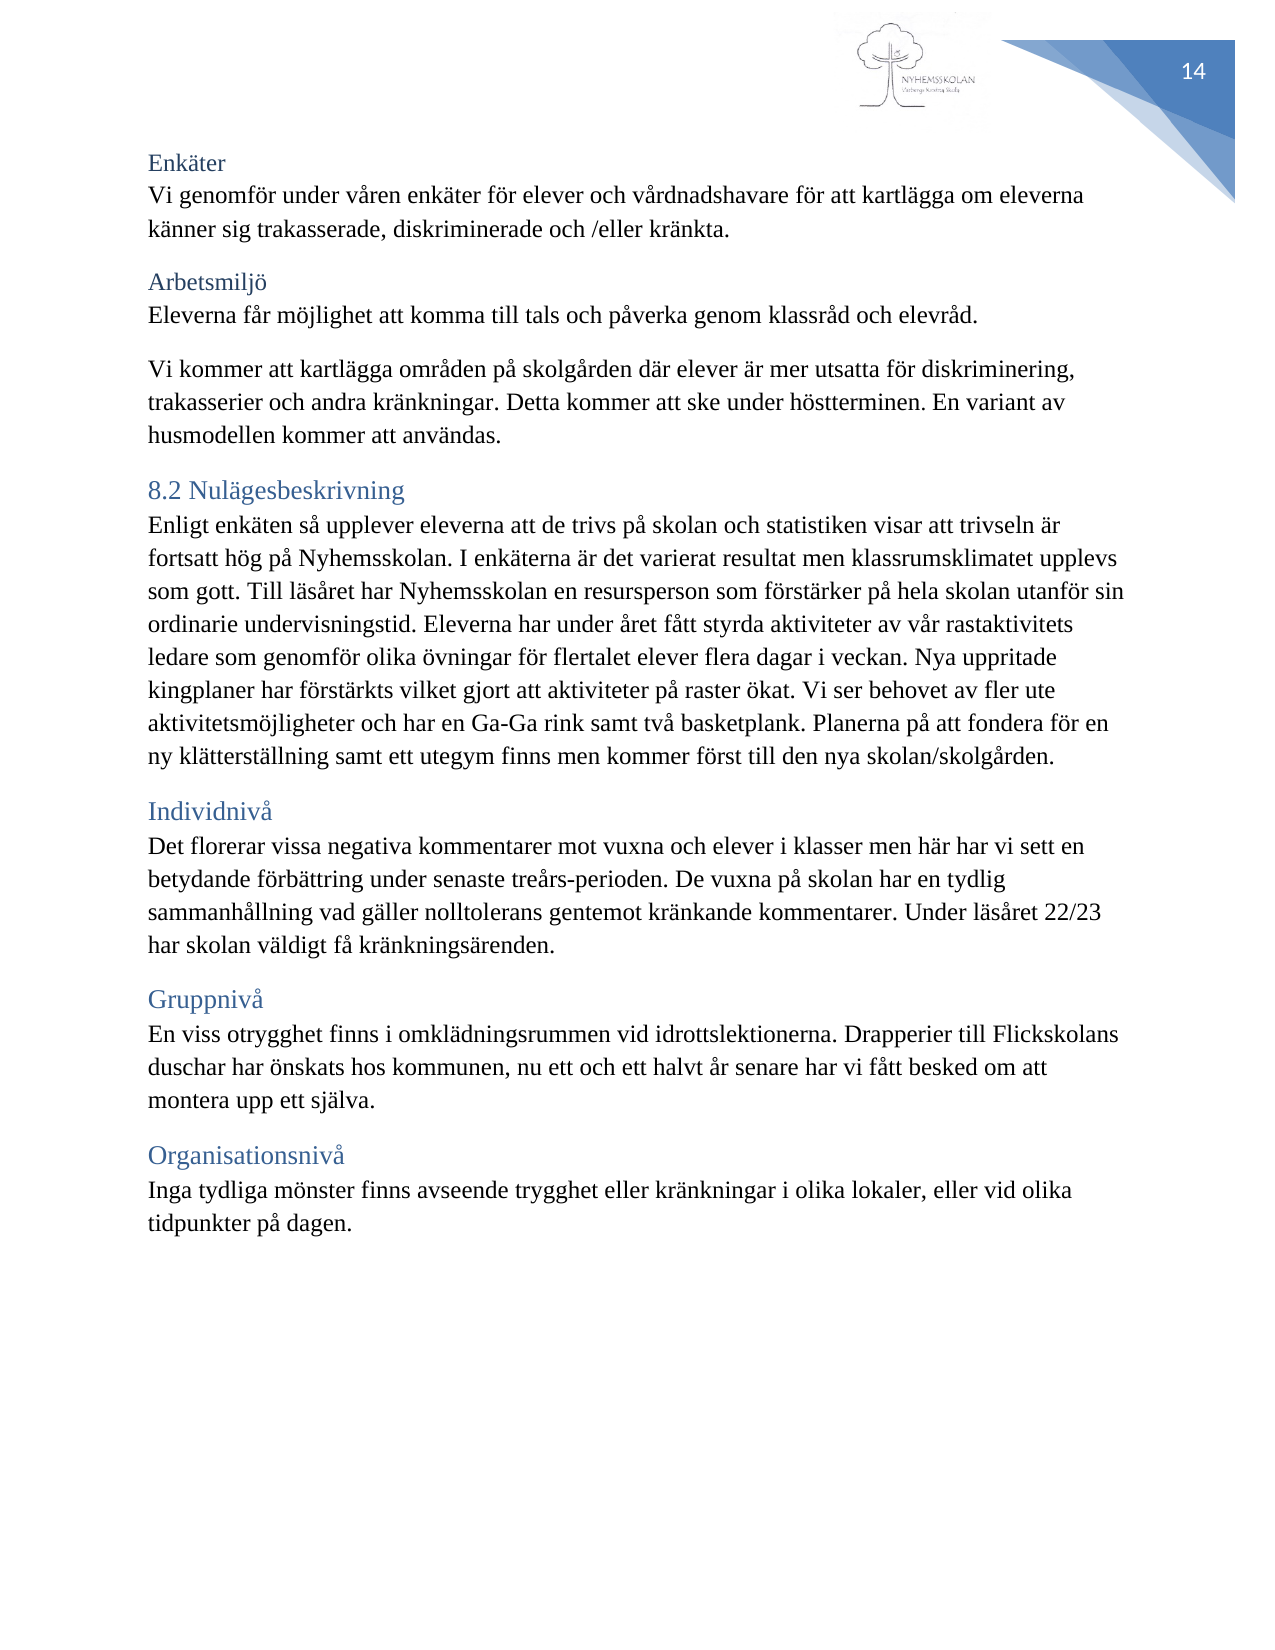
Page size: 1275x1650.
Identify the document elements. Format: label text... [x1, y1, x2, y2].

subtitle Organisationsnivå [148, 1139, 1127, 1170]
picture [998, 40, 1235, 204]
text Enligt enkäten så upplever eleverna att de trivs på skolan och statistiken visar att trivseln är fortsatt hög på Nyhemsskolan. I enkäterna är det varierat resultat men klassrumsklimatet upplevs som gott. Till läsåret har Nyhemsskolan en resursperson som förstärker på hela skolan utanför sin ordinarie undervisningstid. Eleverna har under året fått styrda aktiviteter av vår rastaktivitets ledare som genomför olika övningar för flertalet elever flera dagar i veckan. Nya uppritade kingplaner har förstärkts vilket gjort att aktiviteter på raster ökat. Vi ser behovet av fler ute aktivitetsmöjligheter och har en Ga-Ga rink samt två basketplank. Planerna på att fondera för en ny klätterställning samt ett utegym finns men kommer först till den nya skolan/skolgården. [148, 510, 1127, 770]
text Vi kommer att kartlägga områden på skolgården där elever är mer utsatta för diskriminering, trakasserier och andra kränkningar. Detta kommer att ske under höstterminen. En variant av husmodellen kommer att användas. [148, 354, 1127, 449]
text Det florerar vissa negativa kommentarer mot vuxna och elever i klasser men här har vi sett en betydande förbättring under senaste treårs-perioden. De vuxna på skolan har en tydlig sammanhållning vad gäller nolltolerans gentemot kränkande kommentarer. Under läsåret 22/23 har skolan väldigt få kränkningsärenden. [148, 831, 1127, 958]
subtitle Individnivå [148, 795, 1127, 826]
picture [833, 12, 992, 133]
subtitle 8.2 Nulägesbeskrivning [148, 474, 1127, 505]
subtitle Gruppnivå [148, 984, 1127, 1015]
text Inga tydliga mönster finns avseende trygghet eller kränkningar i olika lokaler, eller vid olika tidpunkter på dagen. [148, 1175, 1127, 1237]
text Arbetsmiljö Eleverna får möjlighet att komma till tals och påverka genom klassråd och elevråd. [148, 267, 1127, 329]
text En viss otrygghet finns i omklädningsrummen vid idrottslektionerna. Drapperier till Flickskolans duschar har önskats hos kommunen, nu ett och ett halvt år senare har vi fått besked om att montera upp ett själva. [148, 1019, 1127, 1114]
text Enkäter Vi genomför under våren enkäter för elever och vårdnadshavare för att kartlägga om eleverna känner sig trakasserade, diskriminerade och /eller kränkta. [148, 148, 1127, 242]
